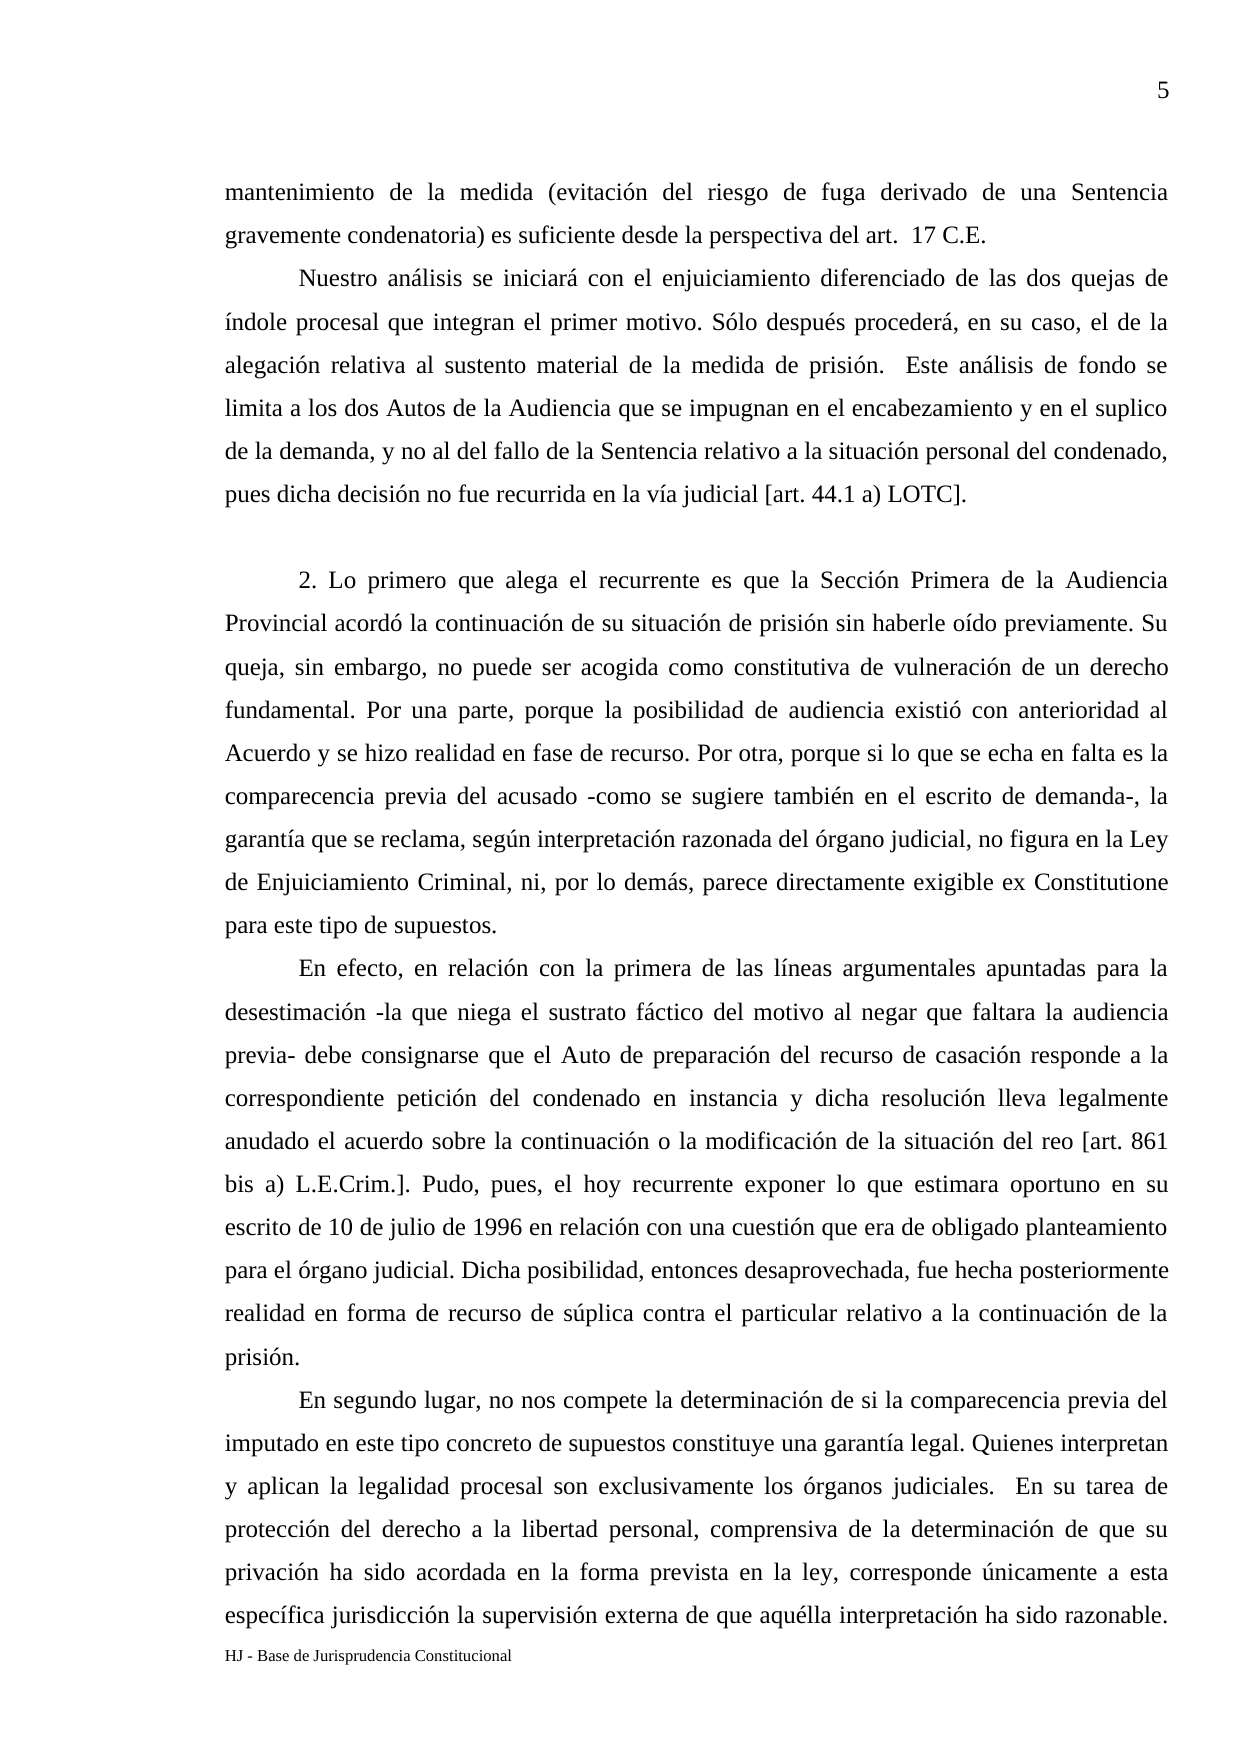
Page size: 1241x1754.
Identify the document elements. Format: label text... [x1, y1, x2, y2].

text En efecto, en relación con la primera de las líneas argumentales apuntadas para la desestimación -la que niega el sustrato fáctico del motivo al negar que faltara la audiencia previa- debe consignarse que el Auto de preparación del recurso de casación responde a la correspondiente petición del condenado en instancia y dicha resolución lleva legalmente anudado el acuerdo sobre la continuación o la modificación de la situación del reo [art. 861 bis a) L.E.Crim.]. Pudo, pues, el hoy recurrente exponer lo que estimara oportuno en su escrito de 10 de julio de 1996 en relación con una cuestión que era de obligado planteamiento para el órgano judicial. Dicha posibilidad, entonces desaprovechada, fue hecha posteriormente realidad en forma de recurso de súplica contra el particular relativo a la continuación de la prisión. [224, 953, 1169, 1370]
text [224, 1385, 1169, 1629]
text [224, 177, 1169, 249]
text 2. Lo primero que alega el recurrente es que la Sección Primera de la Audiencia Provincial acordó la continuación de su situación de prisión sin haberle oído previamente. Su queja, sin embargo, no puede ser acogida como constitutiva de vulneración de un derecho fundamental. Por una parte, porque la posibilidad de audiencia existió con anterioridad al Acuerdo y se hizo realidad en fase de recurso. Por otra, porque si lo que se echa en falta es la comparecencia previa del acusado -como se sugiere también en el escrito de demanda-, la garantía que se reclama, según interpretación razonada del órgano judicial, no figura en la Ley de Enjuiciamiento Criminal, ni, por lo demás, parece directamente exigible ex Constitutione para este tipo de supuestos. [224, 565, 1169, 939]
text Nuestro análisis se iniciará con el enjuiciamiento diferenciado de las dos quejas de índole procesal que integran el primer motivo. Sólo después procederá, en su caso, el de la alegación relativa al sustento material de la medida de prisión. Este análisis de fondo se limita a los dos Autos de la Audiencia que se impugnan en el encabezamiento y en el suplico de la demanda, y no al del fallo de la Sentencia relativo a la situación personal del condenado, pues dicha decisión no fue recurrida en la vía judicial [art. 44.1 a) LOTC]. [224, 263, 1169, 508]
